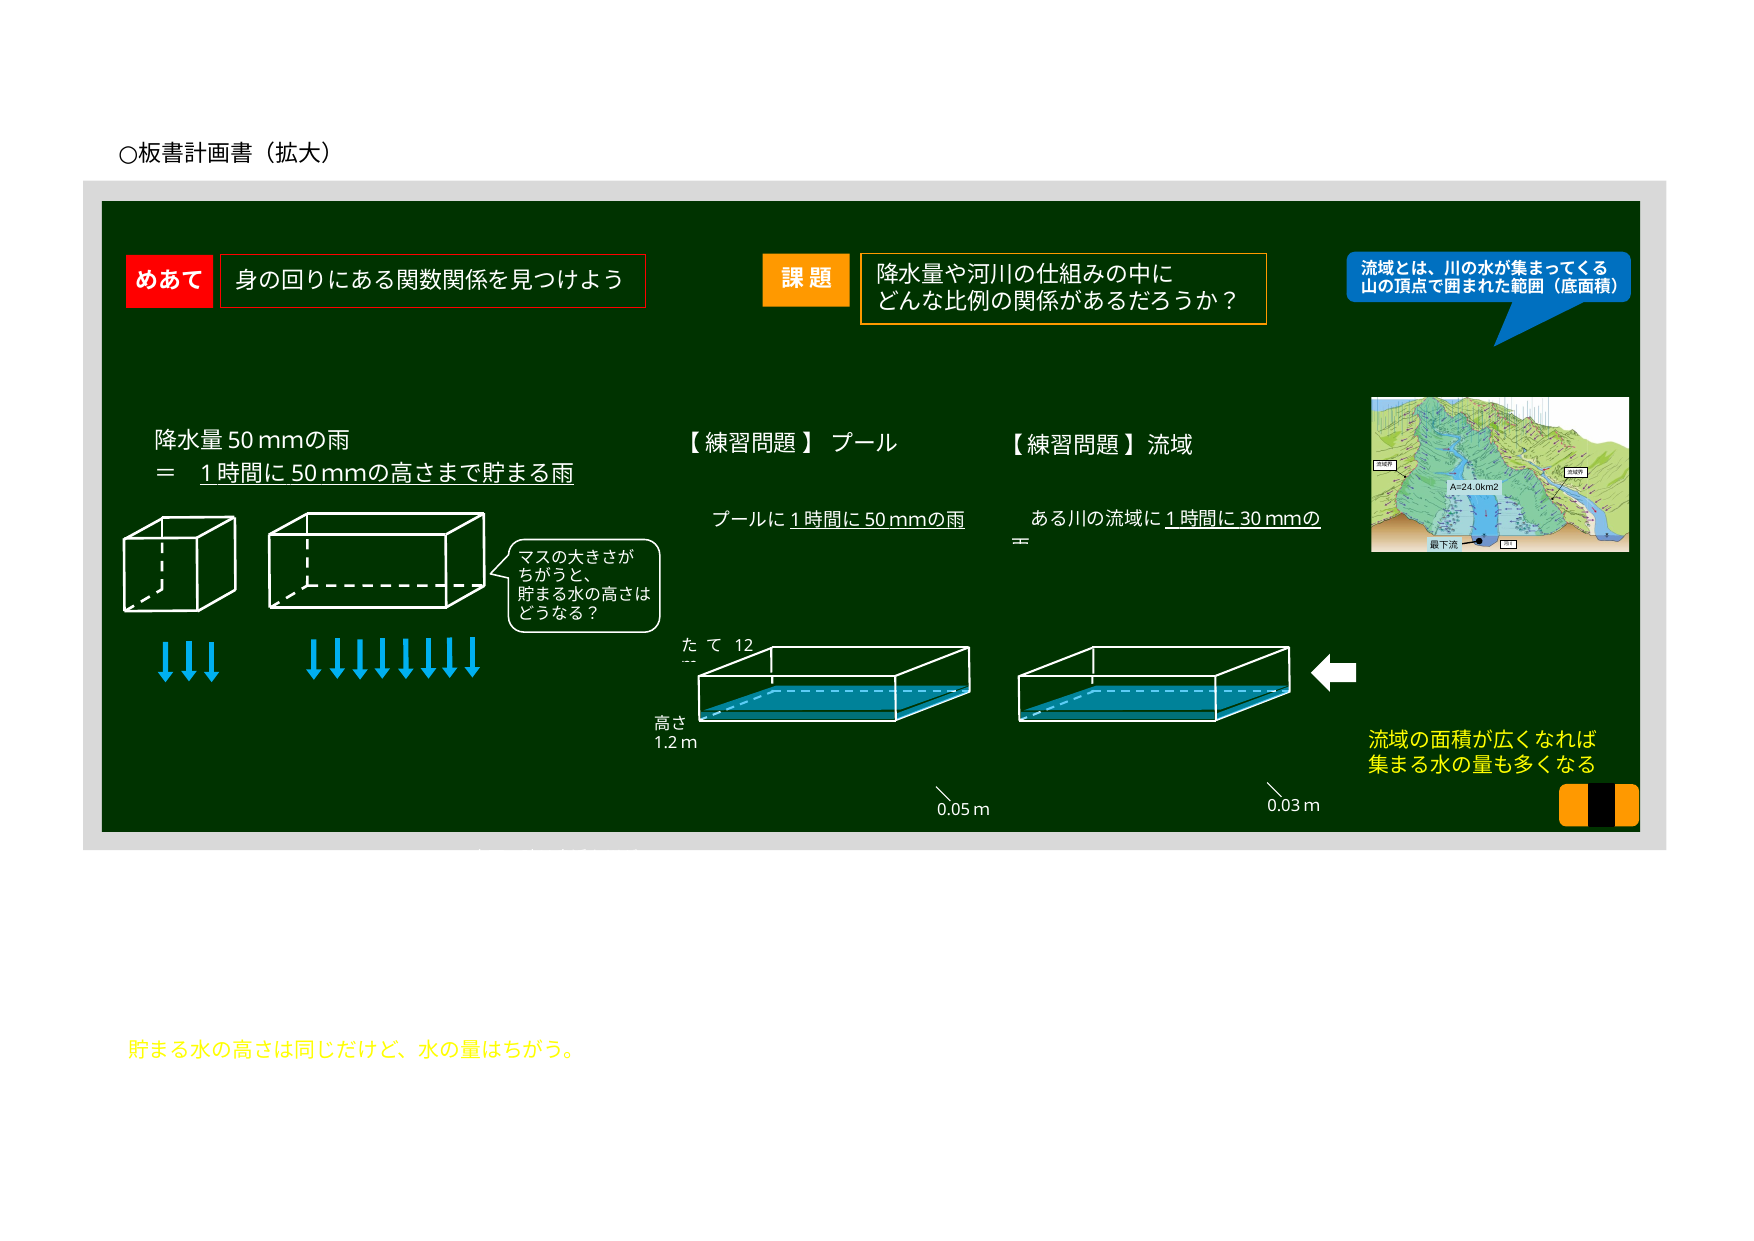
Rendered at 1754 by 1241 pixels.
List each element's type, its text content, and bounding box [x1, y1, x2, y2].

text ○板書計画書（拡大） [118, 133, 1636, 170]
